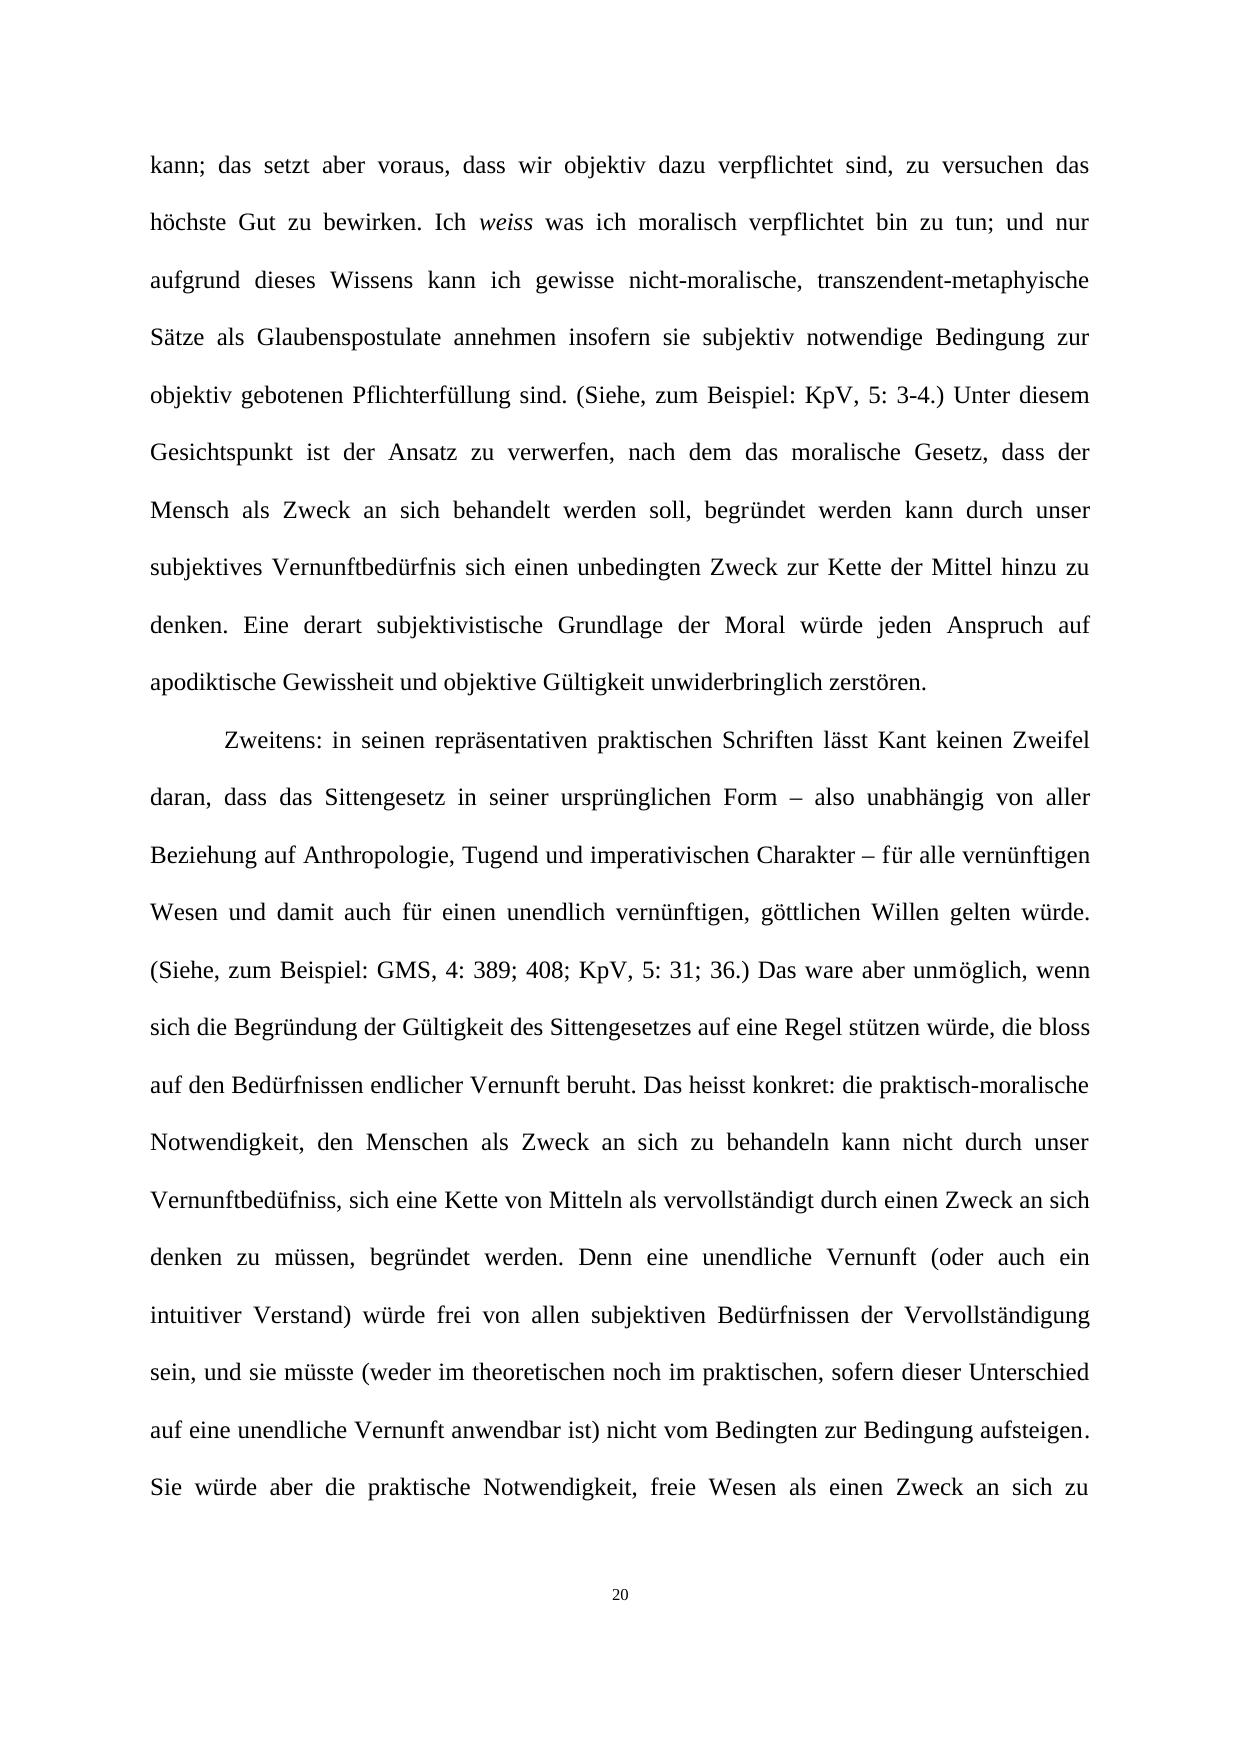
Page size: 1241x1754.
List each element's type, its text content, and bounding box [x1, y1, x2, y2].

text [150, 725, 1090, 1501]
text Dementsprechend findet man in Kants reifen Schriften auch eine klare Unterscheidung zwischen subjektiv notwendigen Vernunfthypothesen wie zum Beispiel der Annahme dass Gott existiert oder dass wir unsterblich sind, und den objektiv notwendigen moralischen Urteilen auf welchen diese Hyothesen (zum Teil) beruhen. Wir müssen einen Gott annehmen weil sich unsere Vernunft sonst das höchste Gut nicht als möglich denken kann; das setzt aber voraus, dass wir objektiv dazu verpflichtet sind, zu versuchen das höchste Gut zu bewirken. Ich weiss was ich moralisch verpflichtet bin zu tun; und nur aufgrund dieses Wissens kann ich gewisse nicht-moralische, transzendent-metaphyische Sätze als Glaubenspostulate annehmen insofern sie subjektiv notwendige Bedingung zur objektiv gebotenen Pflichterfüllung sind. (Siehe, zum Beispiel: KpV, 5: 3-4.) Unter diesem Gesichtspunkt ist der Ansatz zu verwerfen, nach dem das moralische Gesetz, dass der Mensch als Zweck an sich behandelt werden soll, begründet werden kann durch unser subjektives Vernunftbedürfnis sich einen unbedingten Zweck zur Kette der Mittel hinzu zu denken. Eine derart subjektivistische Grundlage der Moral würde jeden Anspruch auf apodiktische Gewissheit und objektive Gültigkeit unwiderbringlich zerstören. [150, 150, 1090, 696]
